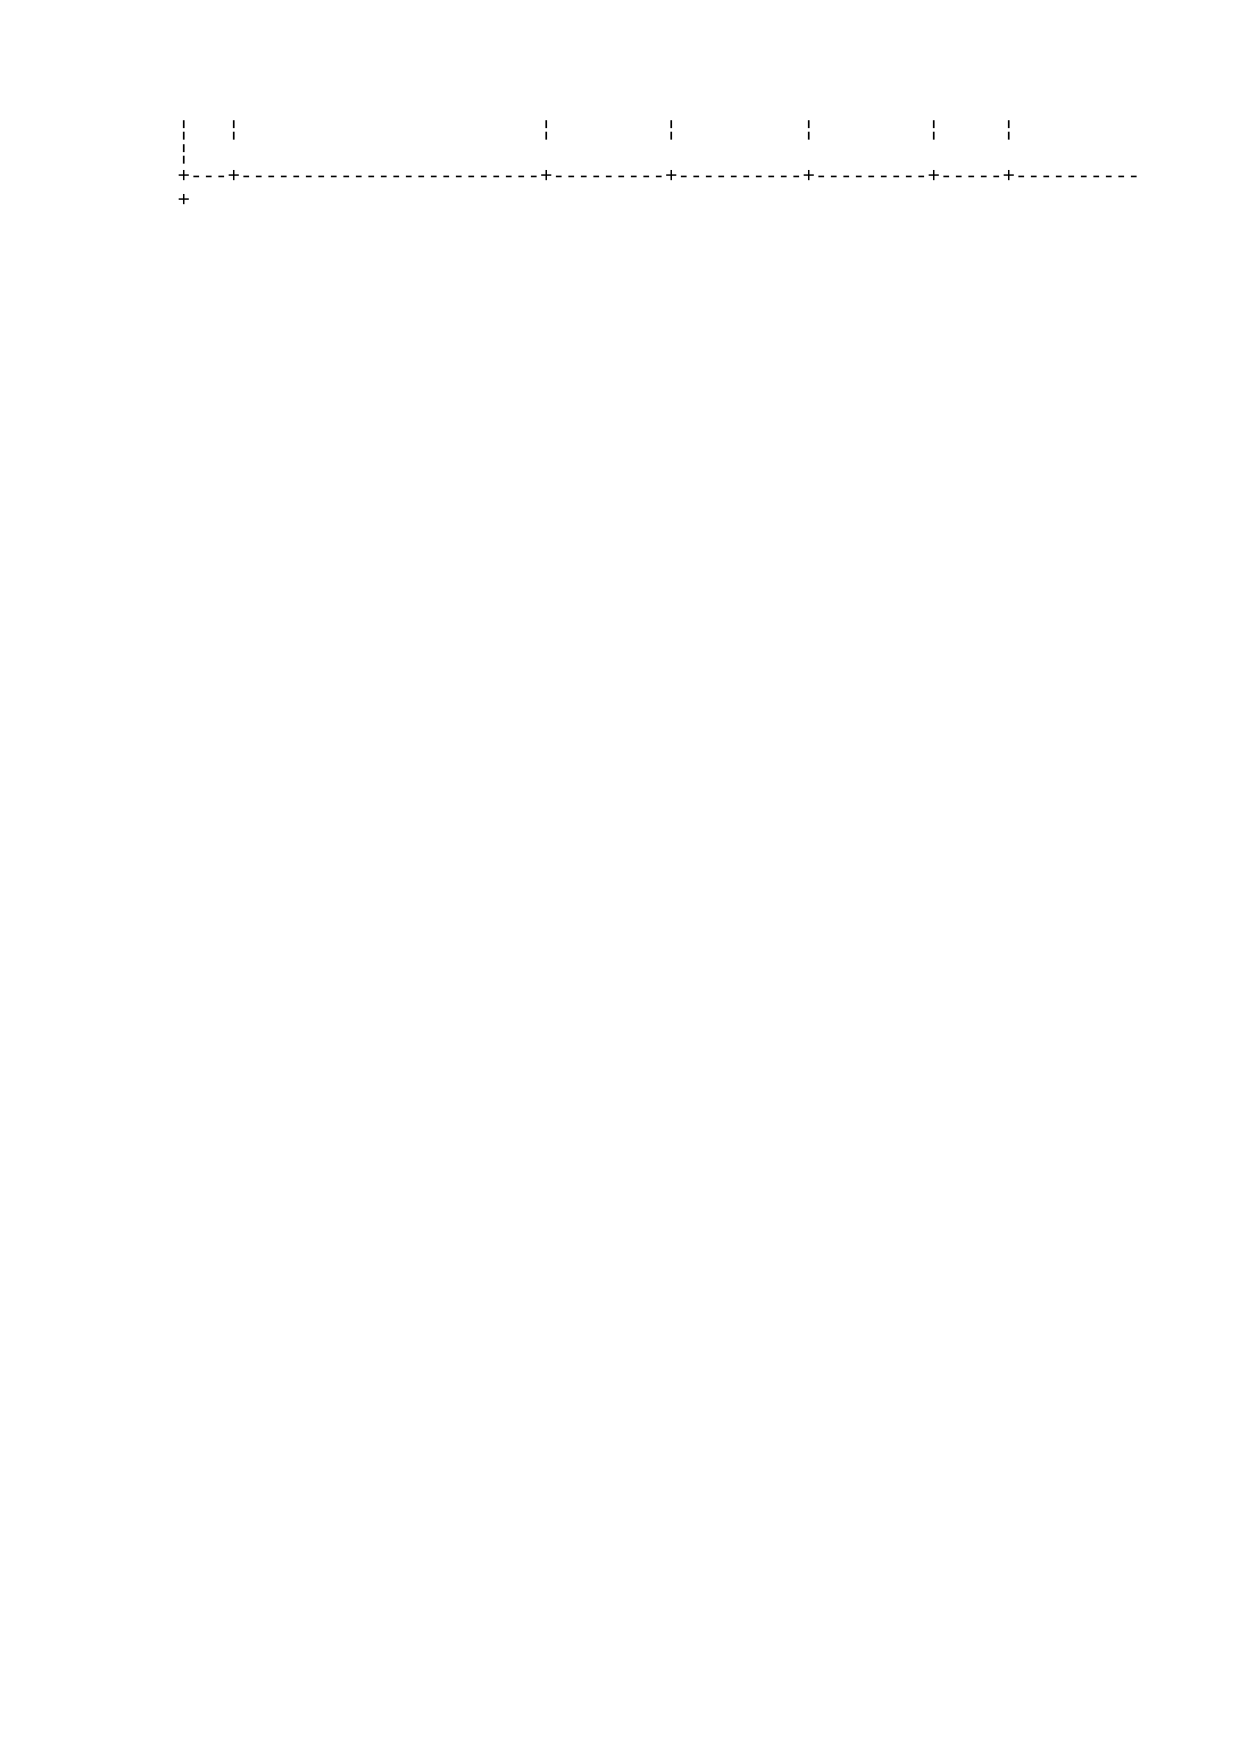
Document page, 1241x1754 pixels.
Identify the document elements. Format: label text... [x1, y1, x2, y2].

text ¦ ¦ ¦ ¦ ¦ ¦ ¦ ¦ [177, 118, 1152, 165]
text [177, 165, 1152, 213]
